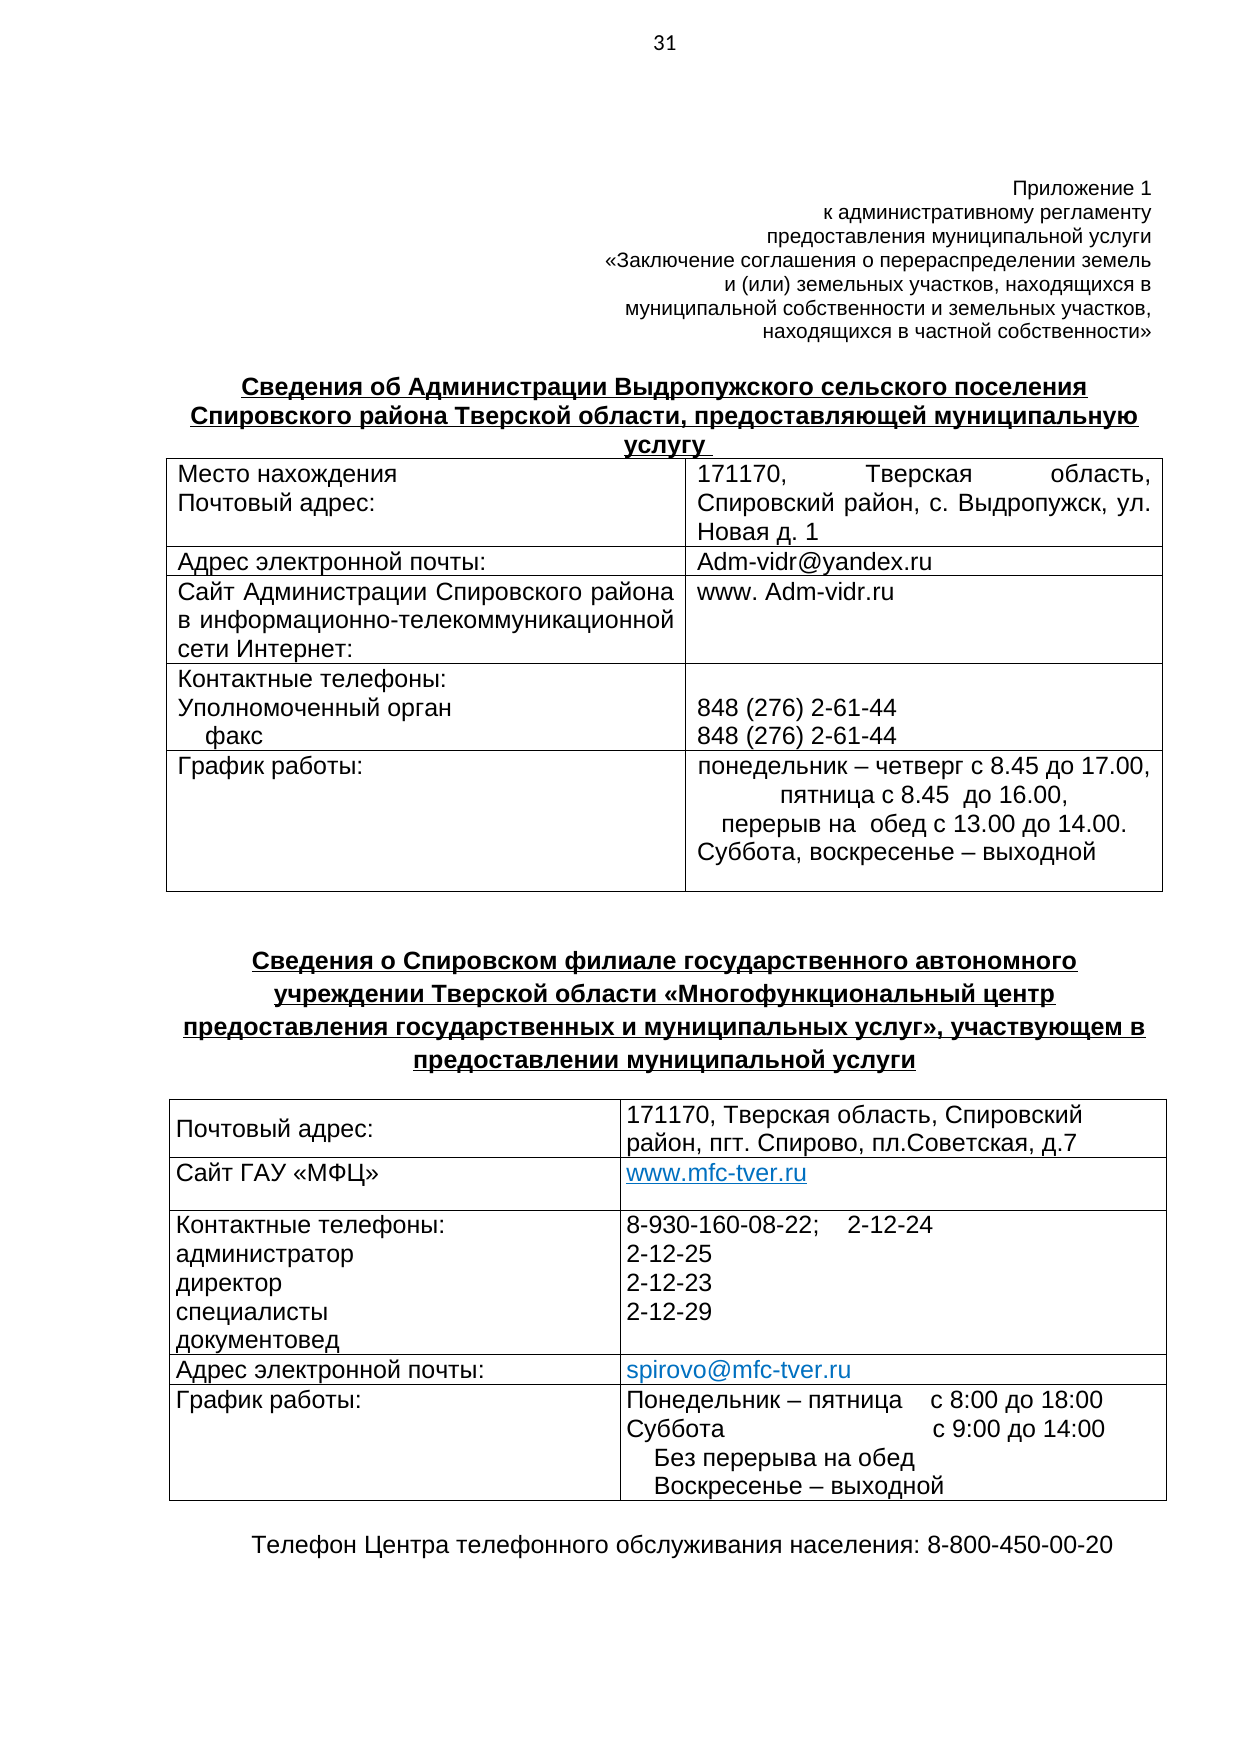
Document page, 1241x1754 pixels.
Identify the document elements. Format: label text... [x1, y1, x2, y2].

table_cell Адрес электронной почты: [167, 547, 685, 575]
text к административному регламенту [177, 199, 1152, 223]
table_cell www. Adm-vidr.ru [686, 576, 1162, 663]
table_cell График работы: [167, 751, 685, 891]
table_cell График работы: [170, 1385, 620, 1500]
table_cell 848 (276) 2-61-44 848 (276) 2-61-44 [686, 664, 1162, 750]
table_cell Понедельник – пятница с 8:00 до 18:00 Суббота с 9:00 до 14:00 Без перерыва на обед Воскресенье – выходной [621, 1385, 1166, 1500]
table_cell понедельник – четверг с до пятница с до перерыв на обед с до Суббота, воскресенье – выходной [686, 751, 1162, 891]
text находящихся в частной собственности» [177, 319, 1152, 343]
table_cell Сайт Администрации Спировского района в информационно-телекоммуникационной сети Интернет: [167, 576, 685, 663]
subtitle Сведения об Администрации Выдропужского сельского поселения Спировского района Тверской области, предоставляющей муниципальную услугу [177, 372, 1152, 458]
text Приложение 1 [177, 176, 1152, 199]
text Телефон Центра телефонного обслуживания населения: 8-800-450-00-20 [177, 1530, 1152, 1559]
table_cell 8-930-160-08-22; 2-12-24 2-12-25 2-12-23 2-12-29 [621, 1211, 1166, 1354]
table_header Место нахождения Почтовый адрес: [167, 459, 685, 546]
table_header 171170, Тверская область, Спировский район, с. Выдропужск, ул. Новая д. 1 [686, 459, 1162, 546]
table_header 171170, Тверская область, Спировский район, пгт. Спирово, пл.Советская, д.7 [621, 1100, 1166, 1157]
table_cell Сайт ГАУ «МФЦ» [170, 1158, 620, 1209]
text и (или) земельных участков, находящихся в [177, 271, 1152, 295]
text предоставления муниципальной услуги [177, 223, 1152, 247]
table_header Почтовый адрес: [170, 1100, 620, 1157]
text муниципальной собственности и земельных участков, [177, 295, 1152, 319]
table_cell www.mfc-tver.ru [621, 1158, 1166, 1209]
text «Заключение соглашения о перераспределении земель [177, 247, 1152, 271]
table_cell Контактные телефоны: администратор директор специалисты документовед [170, 1211, 620, 1354]
table_cell spirovo@mfc-tver.ru [621, 1355, 1166, 1384]
table_cell Adm-vidr@yandex.ru [686, 547, 1162, 575]
text Сведения о Спировском филиале государственного автономного учреждении Тверской области «Многофункциональный центр предоставления государственных и муниципальных услуг», участвующем в предоставлении муниципальной услуги [177, 946, 1152, 1073]
table_cell Адрес электронной почты: [170, 1355, 620, 1384]
table_cell Контактные телефоны: Уполномоченный орган факс [167, 664, 685, 750]
